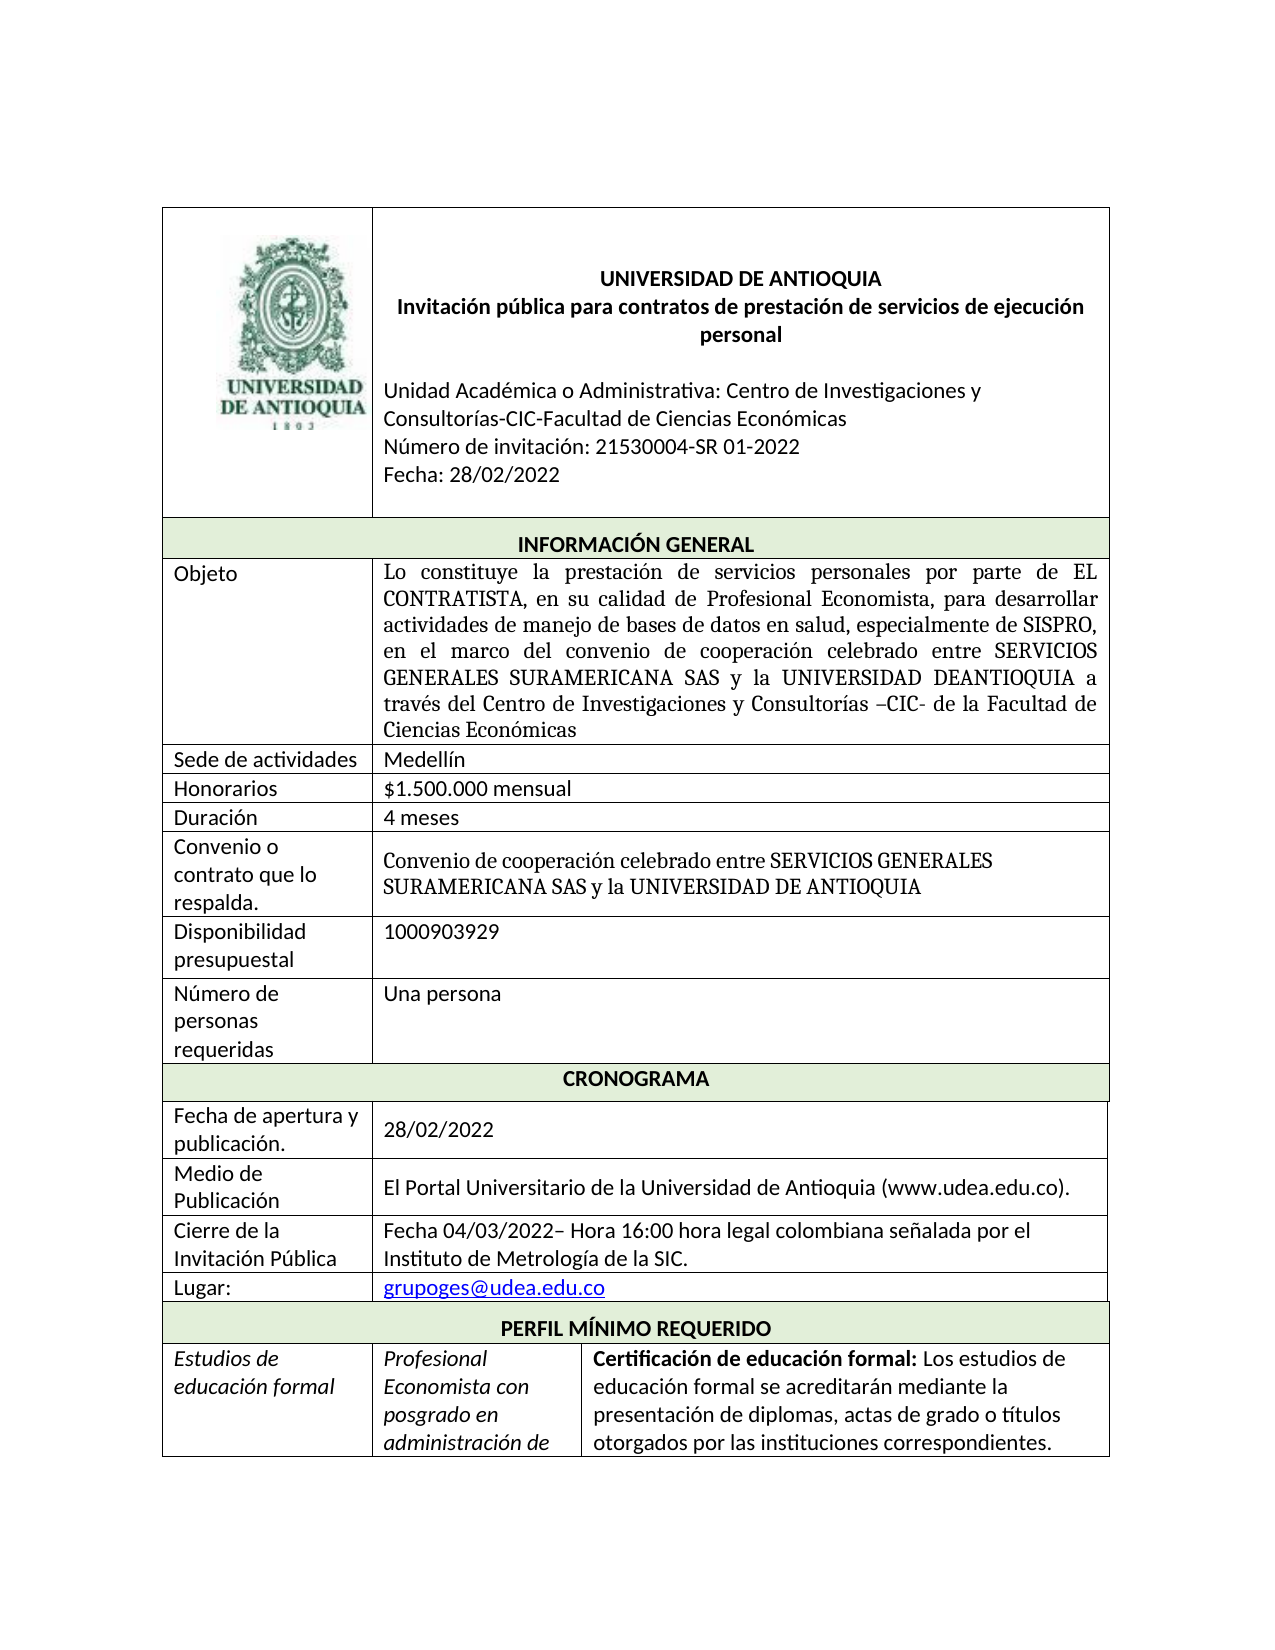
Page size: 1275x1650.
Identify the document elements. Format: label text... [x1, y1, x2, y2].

table_cell Medellín [373, 745, 1109, 773]
table_cell Lugar: [163, 1273, 372, 1301]
table_cell Fecha 04/03/2022– Hora 16:00 hora legal colombiana señalada por el Instituto de Metrología de la SIC. [373, 1216, 1107, 1272]
table_cell Una persona [373, 979, 1109, 1063]
table_cell Duración [163, 803, 372, 831]
table_cell PERFIL MÍNIMO REQUERIDO [163, 1302, 1109, 1343]
table_cell grupoges@udea.edu.co [373, 1273, 1107, 1301]
table_cell Cierre de la Invitación Pública [163, 1216, 372, 1272]
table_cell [373, 1344, 581, 1456]
table_cell Convenio o contrato que lo respalda. [163, 832, 372, 916]
table_cell 1000903929 [373, 917, 1109, 978]
table_cell Disponibilidad presupuestal [163, 917, 372, 978]
table_cell Número de personas requeridas [163, 979, 372, 1063]
table_cell 28/02/2022 [373, 1102, 1107, 1158]
table_cell Objeto [163, 559, 372, 744]
picture [216, 235, 372, 430]
table_cell Fecha de apertura y publicación. [163, 1102, 372, 1158]
table_cell CRONOGRAMA [163, 1064, 1109, 1101]
table_cell [373, 559, 1109, 744]
table_cell Honorarios [163, 774, 372, 802]
table_cell Medio de Publicación [163, 1159, 372, 1215]
table_cell $1.500.000 mensual [373, 774, 1109, 802]
table_header [163, 208, 372, 517]
table_cell Sede de actividades [163, 745, 372, 773]
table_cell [163, 1344, 372, 1456]
table_cell 4 meses [373, 803, 1109, 831]
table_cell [582, 1344, 1109, 1456]
table_cell INFORMACIÓN GENERAL [163, 518, 1109, 558]
table_cell Convenio de cooperación celebrado entre SERVICIOS GENERALES SURAMERICANA SAS y la UNIVERSIDAD DE ANTIOQUIA [373, 832, 1109, 916]
table_cell El Portal Universitario de la Universidad de Antioquia (www.udea.edu.co). [373, 1159, 1107, 1215]
table_header UNIVERSIDAD DE ANTIOQUIA Invitación pública para contratos de prestación de servicios de ejecución personal Unidad Académica o Administrativa: Centro de Investigaciones y Consultorías-CIC-Facultad de Ciencias Económicas Número de invitación: 21530004-SR 01-2022 Fecha: 28/02/2022 [373, 208, 1109, 517]
